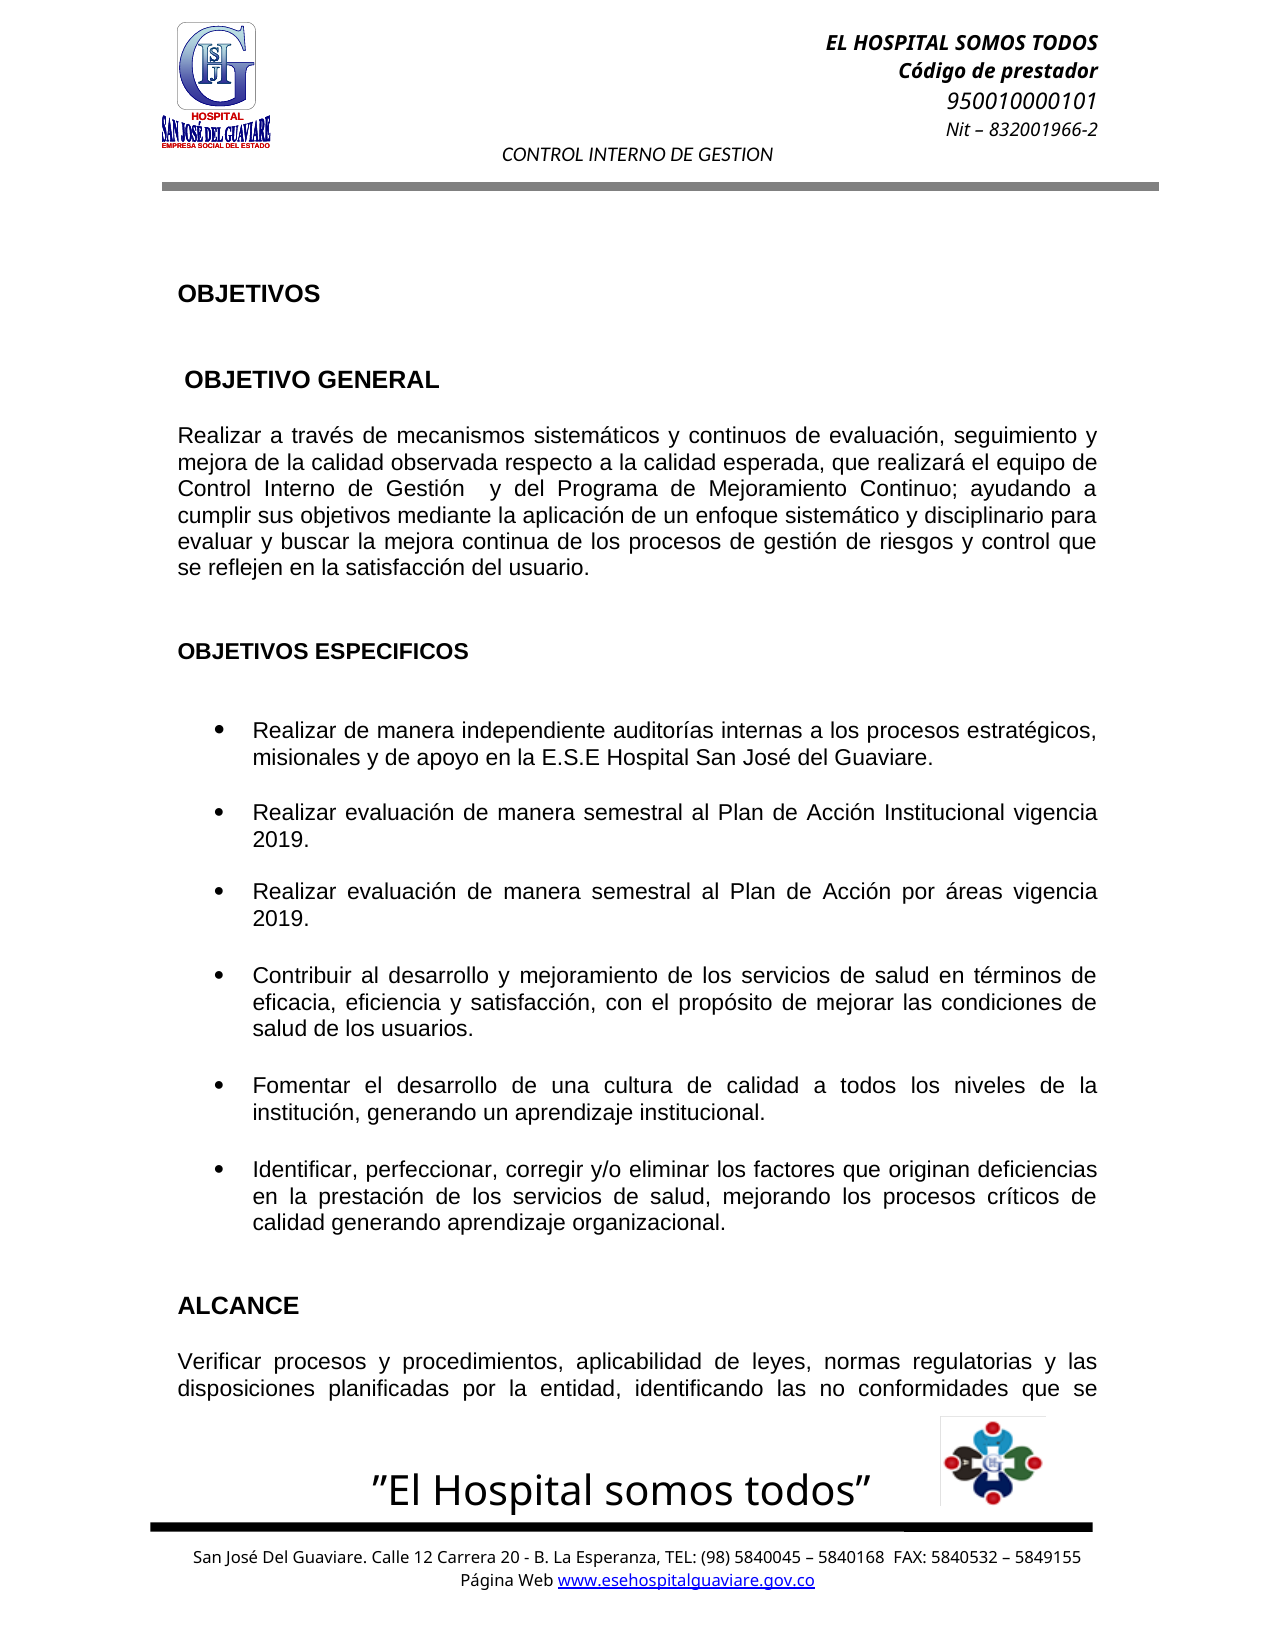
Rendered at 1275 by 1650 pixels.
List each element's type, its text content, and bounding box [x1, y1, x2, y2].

list Fomentar el desarrollo de una cultura de calidad a todos los niveles de la institución, generando un aprendizaje institucional. [215, 1072, 1098, 1125]
picture [939, 1415, 1046, 1506]
text OBJETIVOS ESPECIFICOS [177, 638, 1098, 664]
text OBJETIVOS [177, 279, 1098, 307]
list Identificar, perfeccionar, corregir y/o eliminar los factores que originan deficiencias en la prestación de los servicios de salud, mejorando los procesos críticos de calidad generando aprendizaje organizacional. [215, 1156, 1098, 1236]
text Realizar a través de mecanismos sistemáticos y continuos de evaluación, seguimiento y mejora de la calidad observada respecto a la calidad esperada, que realizará el equipo de Control Interno de Gestión y del Programa de Mejoramiento Continuo; ayudando a cumplir sus objetivos mediante la aplicación de un enfoque sistemático y disciplinario para evaluar y buscar la mejora continua de los procesos de gestión de riesgos y control que se reflejen en la satisfacción del usuario. [177, 422, 1098, 581]
list Realizar evaluación de manera semestral al Plan de Acción Institucional vigencia 2019. [215, 799, 1098, 852]
list Realizar evaluación de manera semestral al Plan de Acción por áreas vigencia 2019. [215, 878, 1098, 931]
text OBJETIVO GENERAL [177, 365, 1098, 394]
list Realizar de manera independiente auditorías internas a los procesos estratégicos, misionales y de apoyo en la E.S.E Hospital San José del Guaviare. [215, 717, 1098, 770]
list Contribuir al desarrollo y mejoramiento de los servicios de salud en términos de eficacia, eficiencia y satisfacción, con el propósito de mejorar las condiciones de salud de los usuarios. [215, 962, 1098, 1041]
text ALCANCE [177, 1291, 1098, 1319]
